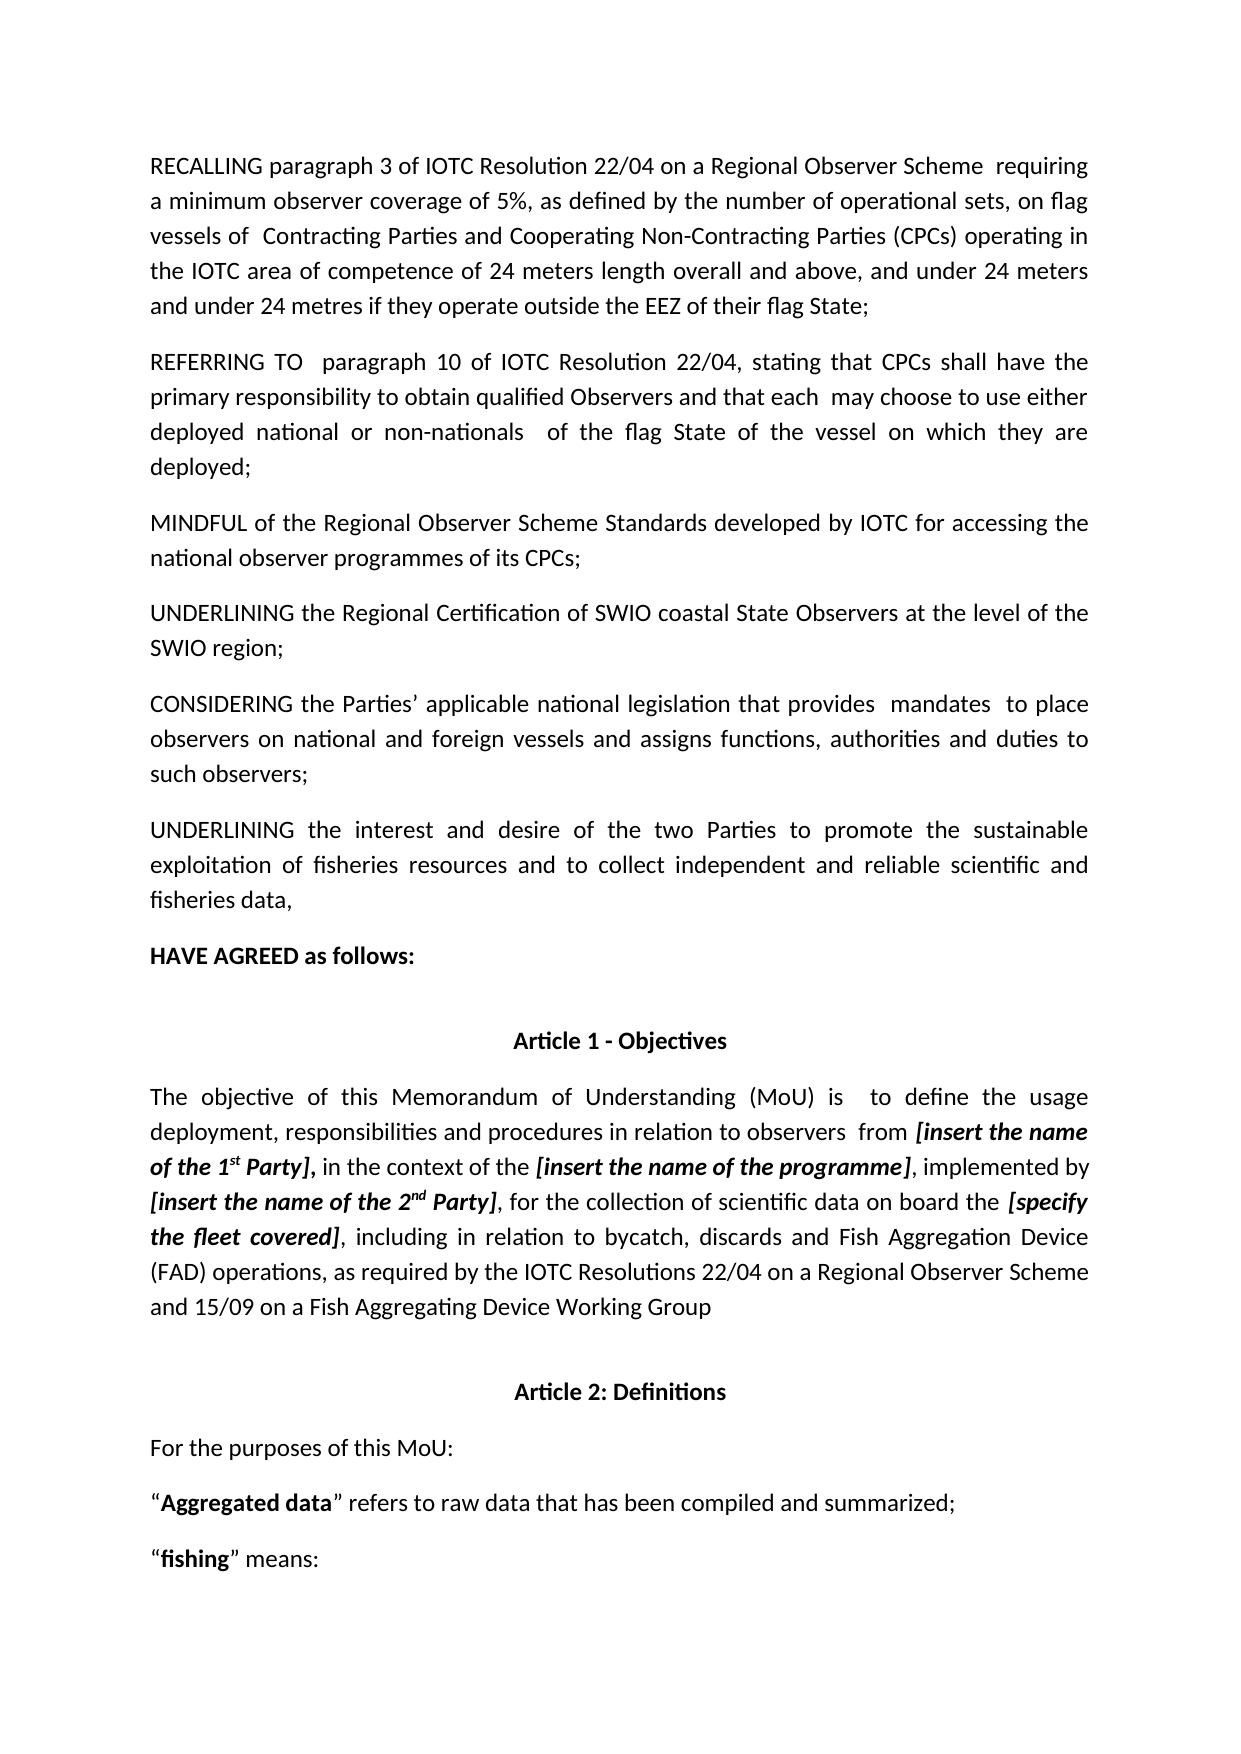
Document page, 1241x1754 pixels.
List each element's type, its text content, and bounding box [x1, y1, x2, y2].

text Article 1 - Objectives [150, 1025, 1090, 1056]
text Article 2: Definitions [150, 1376, 1090, 1406]
text MINDFUL of the Regional Observer Scheme Standards developed by IOTC for accessing the national observer programmes of its CPCs; [150, 507, 1090, 572]
text UNDERLINING the interest and desire of the two Parties to promote the sustainable exploitation of fisheries resources and to collect independent and reliable scientific and fisheries data, [150, 814, 1090, 915]
text “Aggregated data” refers to raw data that has been compiled and summarized; [150, 1487, 1090, 1518]
text CONSIDERING the Parties’ applicable national legislation that provides mandates to place observers on national and foreign vessels and assigns functions, authorities and duties to such observers; [150, 688, 1090, 789]
text “fishing” means: [150, 1543, 1090, 1574]
text HAVE AGREED as follows: [150, 940, 1090, 971]
text UNDERLINING the Regional Certification of SWIO coastal State Observers at the level of the SWIO region; [150, 597, 1090, 663]
text For the purposes of this MoU: [150, 1432, 1090, 1462]
text The objective of this Memorandum of Understanding (MoU) is to define the usage deployment, responsibilities and procedures in relation to observers from [insert the name of the 1st Party], in the context of the [insert the name of the programme], implemented by [insert the name of the 2nd Party], for the collection of scientific data on board the [specify the fleet covered], including in relation to bycatch, discards and Fish Aggregation Device (FAD) operations, as required by the IOTC Resolutions 22/04 on a Regional Observer Scheme and 15/09 on a Fish Aggregating Device Working Group [150, 1081, 1090, 1321]
text REFERRING TO paragraph 10 of IOTC Resolution 22/04, stating that CPCs shall have the primary responsibility to obtain qualified Observers and that each may choose to use either deployed national or non-nationals of the flag State of the vessel on which they are deployed; [150, 346, 1090, 481]
text RECALLING paragraph 3 of IOTC Resolution 22/04 on a Regional Observer Scheme requiring a minimum observer coverage of 5%, as defined by the number of operational sets, on flag vessels of Contracting Parties and Cooperating Non-Contracting Parties (CPCs) operating in the IOTC area of competence of 24 meters length overall and above, and under 24 meters and under 24 metres if they operate outside the EEZ of their flag State; [150, 150, 1090, 321]
